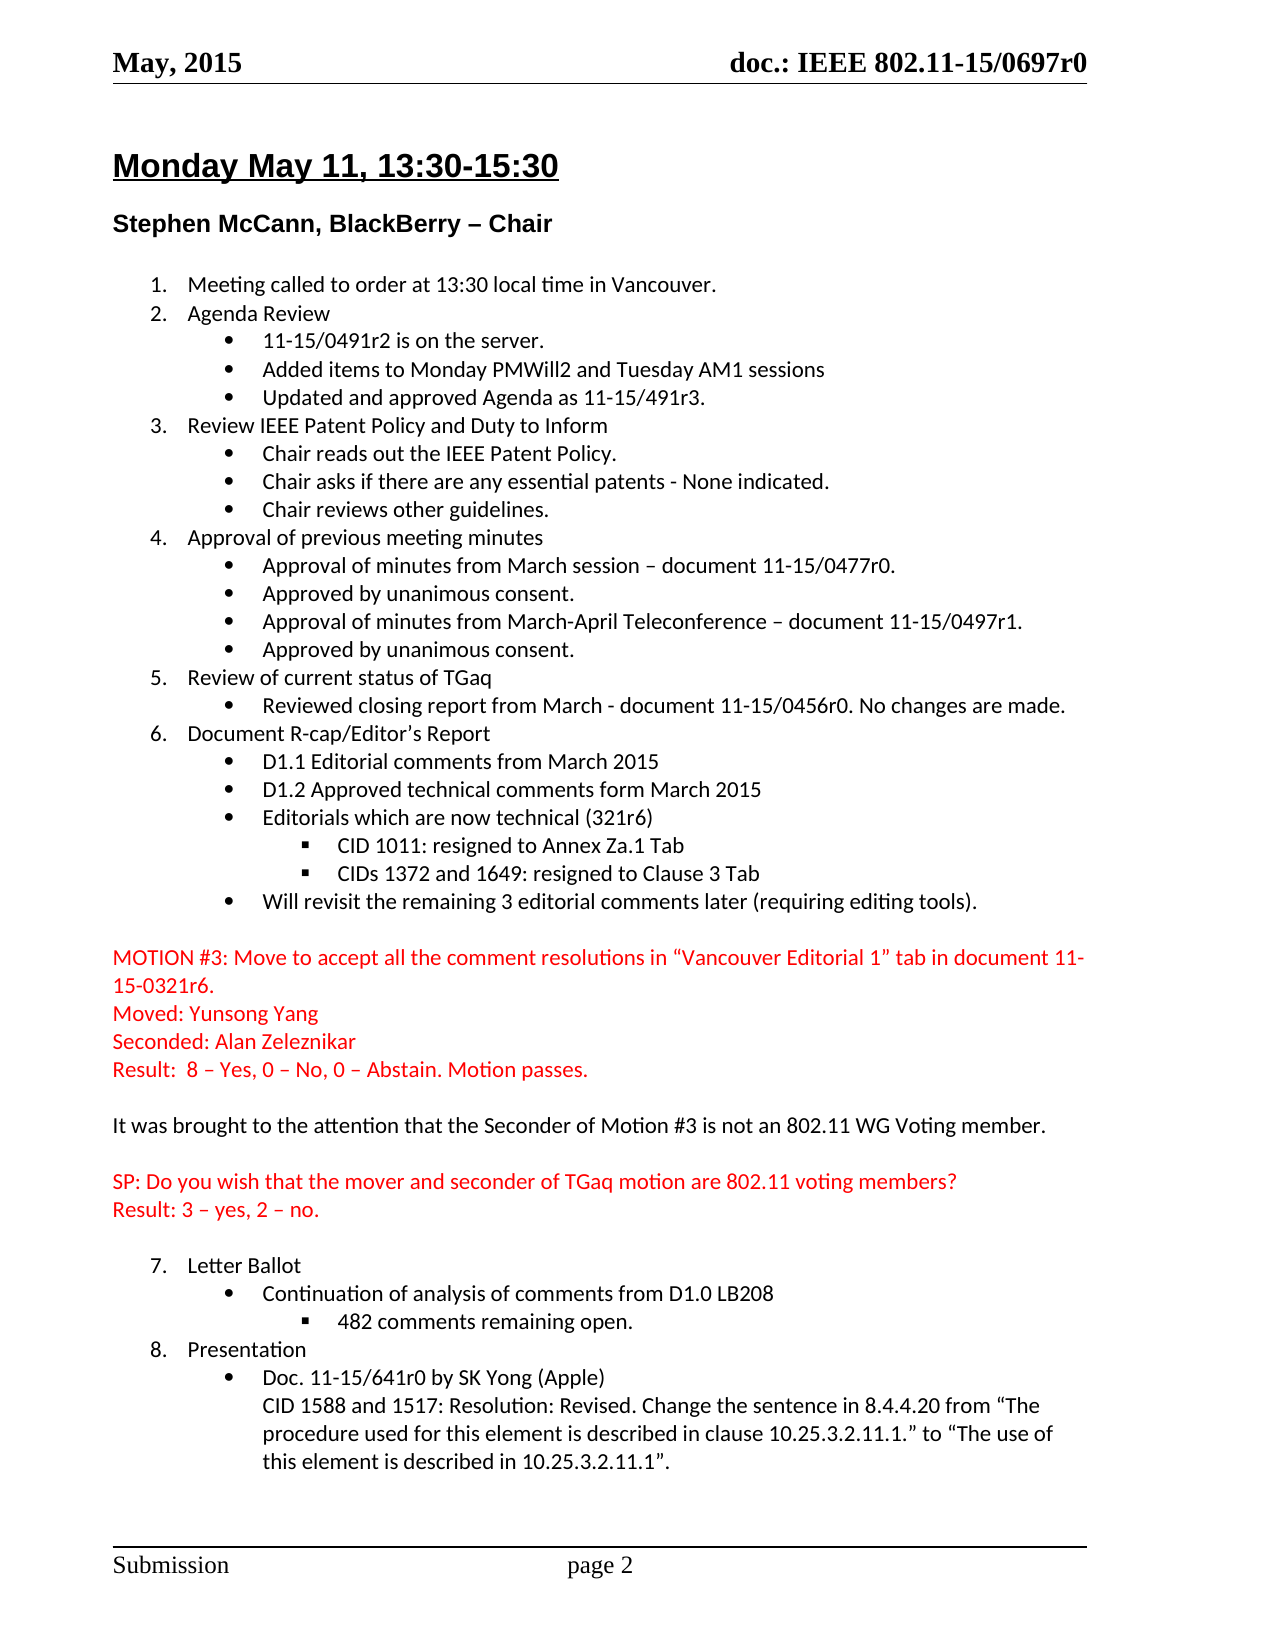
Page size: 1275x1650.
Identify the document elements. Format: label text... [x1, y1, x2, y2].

list 11-15/0491r2 is on the server. [225, 327, 1087, 355]
list Added items to Monday PMWill2 and Tuesday AM1 sessions [225, 355, 1087, 383]
list Letter Ballot [150, 1251, 1087, 1279]
list Editorials which are now technical (321r6) [225, 803, 1087, 831]
list Chair reads out the IEEE Patent Policy. [225, 439, 1087, 467]
list Approved by unanimous consent. [225, 635, 1087, 663]
list D1.2 Approved technical comments form March 2015 [225, 775, 1087, 803]
list Updated and approved Agenda as 11-15/491r3. [225, 383, 1087, 411]
text MOTION #3: Move to accept all the comment resolutions in “Vancouver Editorial 1” tab in document 11-15-0321r6. [112, 943, 1087, 999]
list Continuation of analysis of comments from D1.0 LB208 [225, 1279, 1087, 1307]
text Moved: Yunsong Yang [112, 999, 1087, 1027]
list CID 1011: resigned to Annex Za.1 Tab [300, 831, 1087, 859]
list Document R-cap/Editor’s Report [150, 719, 1087, 747]
list Approval of minutes from March session – document 11-15/0477r0. [225, 551, 1087, 579]
text Seconded: Alan Zeleznikar [112, 1027, 1087, 1055]
list Chair reviews other guidelines. [225, 495, 1087, 523]
list Review of current status of TGaq [150, 663, 1087, 691]
list Chair asks if there are any essential patents - None indicated. [225, 467, 1087, 495]
subtitle Stephen McCann, BlackBerry – Chair [112, 209, 1087, 238]
text Result: 3 – yes, 2 – no. [112, 1195, 1087, 1223]
list Meeting called to order at 13:30 local time in Vancouver. [150, 271, 1087, 299]
text It was brought to the attention that the Seconder of Motion #3 is not an 802.11 WG Voting member. [112, 1111, 1087, 1139]
list D1.1 Editorial comments from March 2015 [225, 747, 1087, 775]
list Doc. 11-15/641r0 by SK Yong (Apple) [225, 1363, 1087, 1391]
subtitle Monday May 11, 13:30-15:30 [112, 146, 1087, 184]
list 482 comments remaining open. [300, 1307, 1087, 1335]
list Approved by unanimous consent. [225, 579, 1087, 607]
list Will revisit the remaining 3 editorial comments later (requiring editing tools). [225, 887, 1087, 915]
list Approval of minutes from March-April Teleconference – document 11-15/0497r1. [225, 607, 1087, 635]
text CID 1588 and 1517: Resolution: Revised. Change the sentence in 8.4.4.20 from “The procedure used for this element is described in clause 10.25.3.2.11.1.” to “The use of this element is described in 10.25.3.2.11.1”. [262, 1391, 1087, 1476]
list Presentation [150, 1335, 1087, 1363]
text Result: 8 – Yes, 0 – No, 0 – Abstain. Motion passes. [112, 1055, 1087, 1083]
list Review IEEE Patent Policy and Duty to Inform [150, 411, 1087, 439]
text SP: Do you wish that the mover and seconder of TGaq motion are 802.11 voting members? [112, 1167, 1087, 1195]
list Approval of previous meeting minutes [150, 523, 1087, 551]
list Reviewed closing report from March - document 11-15/0456r0. No changes are made. [225, 691, 1087, 719]
list CIDs 1372 and 1649: resigned to Clause 3 Tab [300, 859, 1087, 887]
list Agenda Review [150, 299, 1087, 327]
